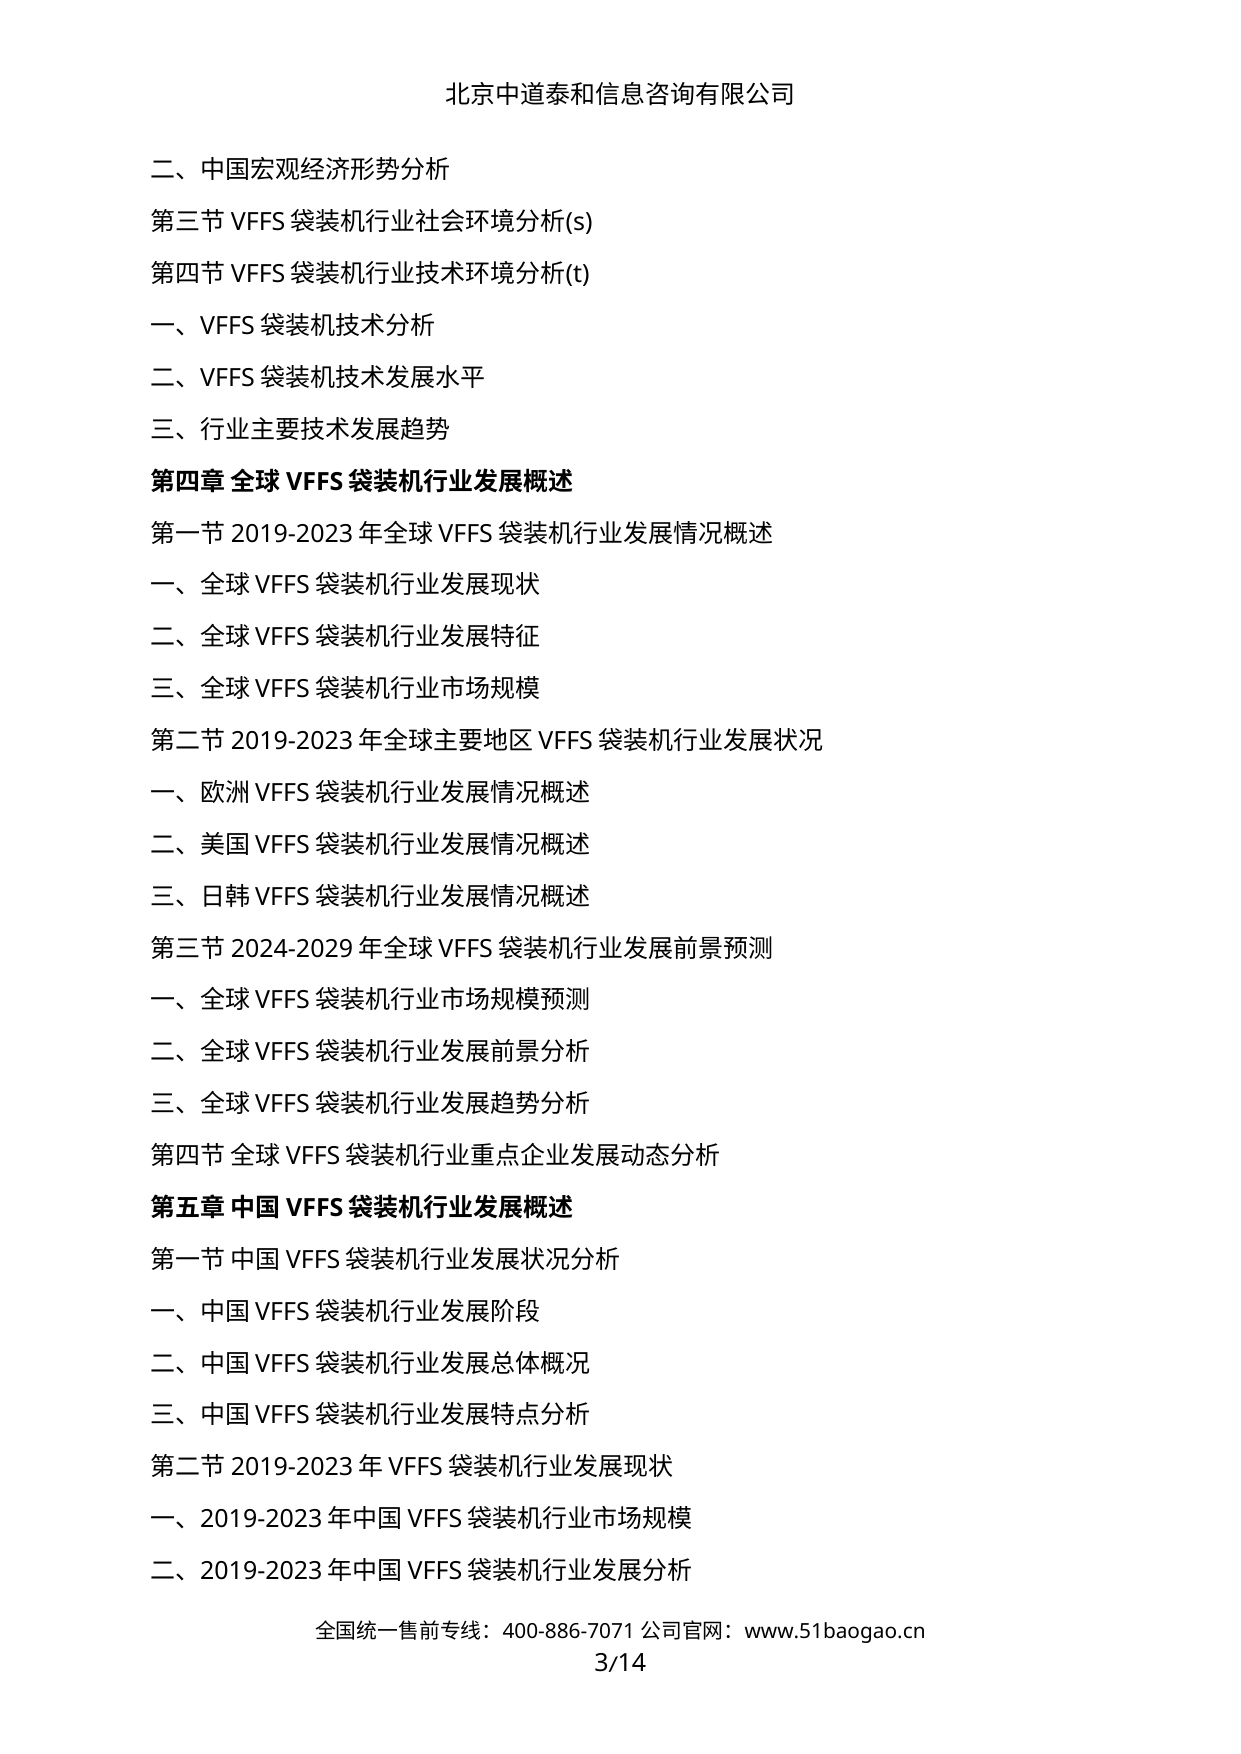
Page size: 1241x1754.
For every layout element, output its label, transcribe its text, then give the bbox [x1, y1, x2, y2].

text 一、全球VFFS袋装机行业发展现状 [150, 565, 1090, 601]
text 第三节 2024-2029年全球VFFS袋装机行业发展前景预测 [150, 928, 1090, 964]
text 二、VFFS袋装机技术发展水平 [150, 357, 1090, 394]
text 二、中国VFFS袋装机行业发展总体概况 [150, 1343, 1090, 1379]
text 第四节 全球VFFS袋装机行业重点企业发展动态分析 [150, 1136, 1090, 1172]
text 一、VFFS袋装机技术分析 [150, 306, 1090, 342]
text 三、全球VFFS袋装机行业发展趋势分析 [150, 1084, 1090, 1120]
text 二、全球VFFS袋装机行业发展前景分析 [150, 1032, 1090, 1068]
text 二、全球VFFS袋装机行业发展特征 [150, 617, 1090, 653]
text 二、中国宏观经济形势分析 [150, 150, 1090, 186]
text 三、行业主要技术发展趋势 [150, 409, 1090, 446]
text 第一节 中国VFFS袋装机行业发展状况分析 [150, 1239, 1090, 1276]
text 第五章 中国VFFS袋装机行业发展概述 [150, 1187, 1090, 1224]
text 二、美国VFFS袋装机行业发展情况概述 [150, 824, 1090, 861]
text 三、日韩VFFS袋装机行业发展情况概述 [150, 876, 1090, 912]
text 第二节 2019-2023年VFFS袋装机行业发展现状 [150, 1447, 1090, 1483]
text 一、2019-2023年中国VFFS袋装机行业市场规模 [150, 1499, 1090, 1535]
text 三、中国VFFS袋装机行业发展特点分析 [150, 1395, 1090, 1431]
text 第二节 2019-2023年全球主要地区VFFS袋装机行业发展状况 [150, 721, 1090, 757]
text 第四章 全球VFFS袋装机行业发展概述 [150, 461, 1090, 497]
text 二、2019-2023年中国VFFS袋装机行业发展分析 [150, 1551, 1090, 1587]
text 第四节 VFFS袋装机行业技术环境分析(t) [150, 254, 1090, 290]
text 一、中国VFFS袋装机行业发展阶段 [150, 1291, 1090, 1327]
text 一、欧洲VFFS袋装机行业发展情况概述 [150, 772, 1090, 809]
text 第一节 2019-2023年全球VFFS袋装机行业发展情况概述 [150, 513, 1090, 549]
text 第三节 VFFS袋装机行业社会环境分析(s) [150, 202, 1090, 238]
text 一、全球VFFS袋装机行业市场规模预测 [150, 980, 1090, 1016]
text 三、全球VFFS袋装机行业市场规模 [150, 669, 1090, 705]
